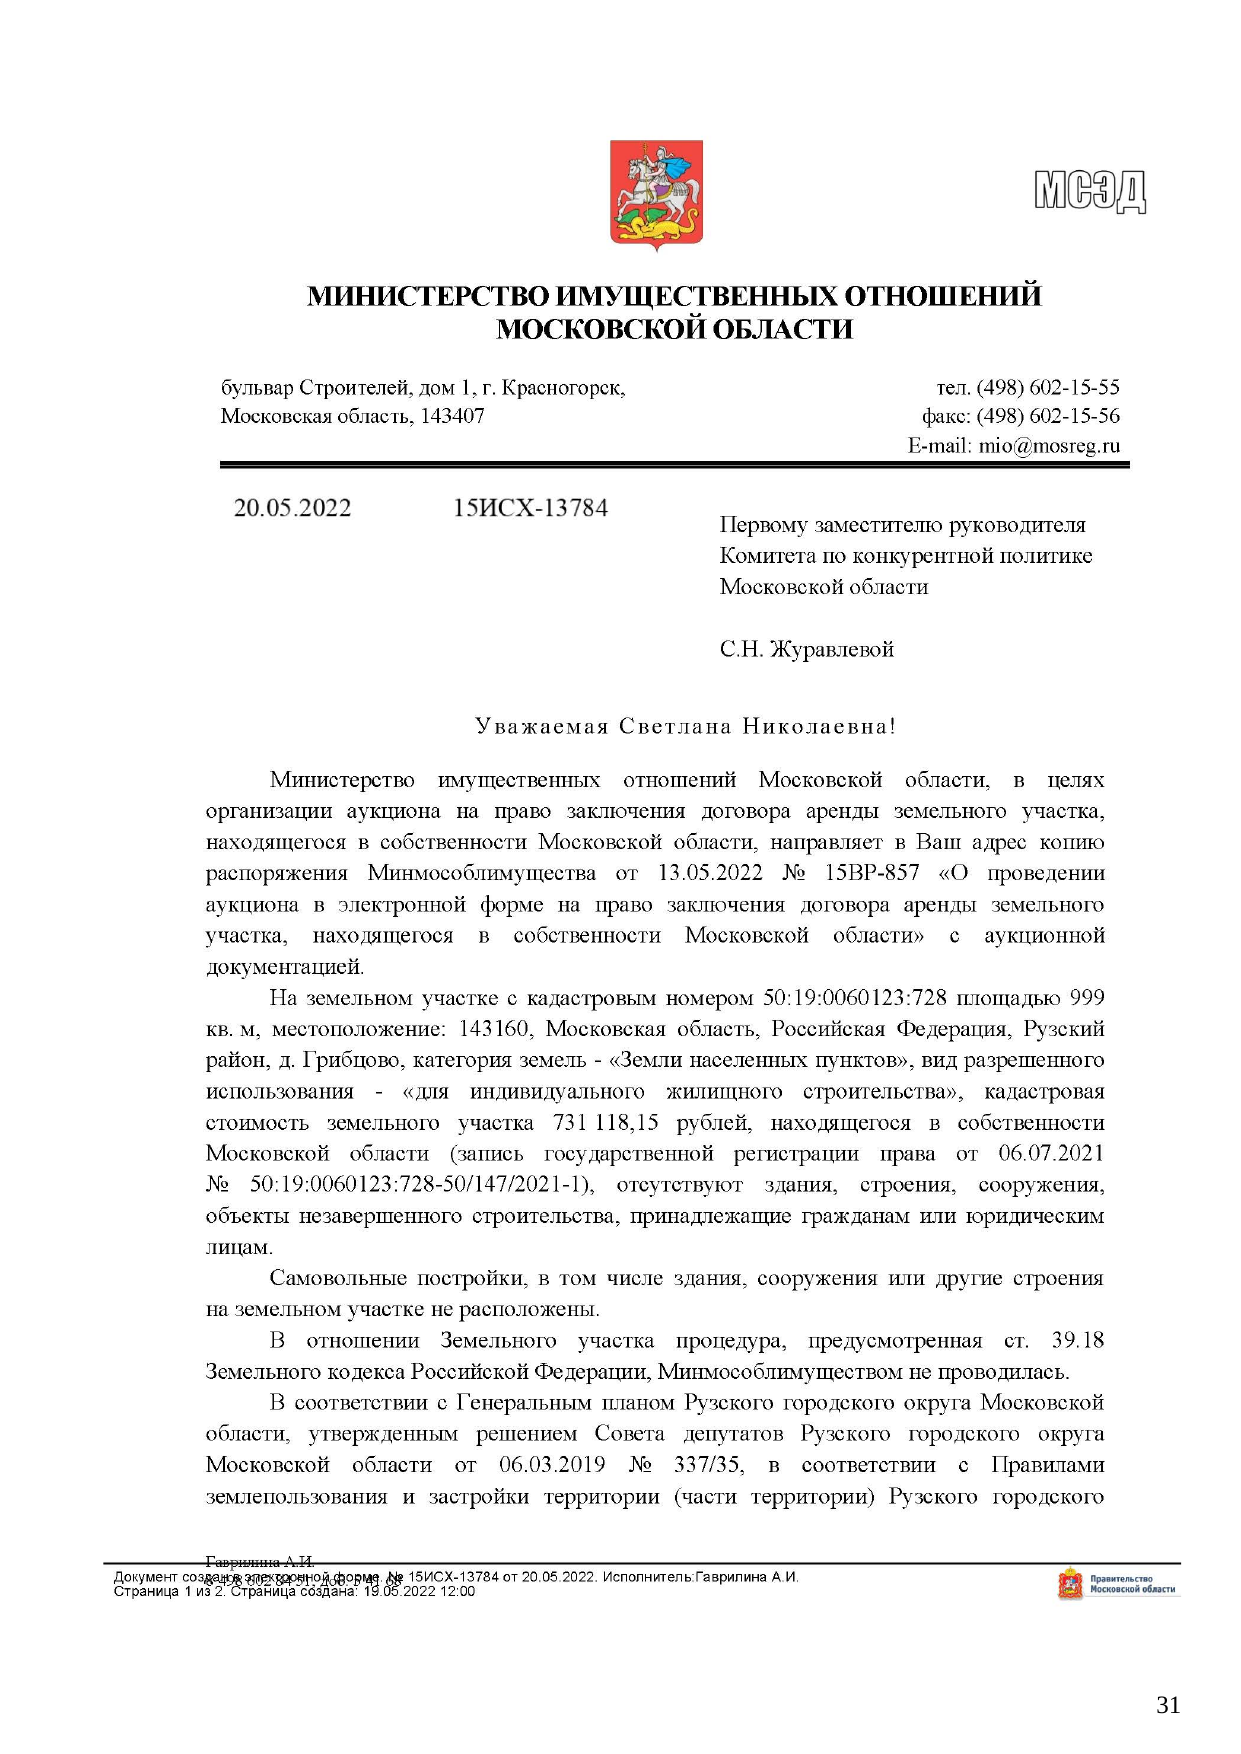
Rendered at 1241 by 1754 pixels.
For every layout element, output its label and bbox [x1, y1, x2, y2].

picture [103, 88, 1182, 1614]
